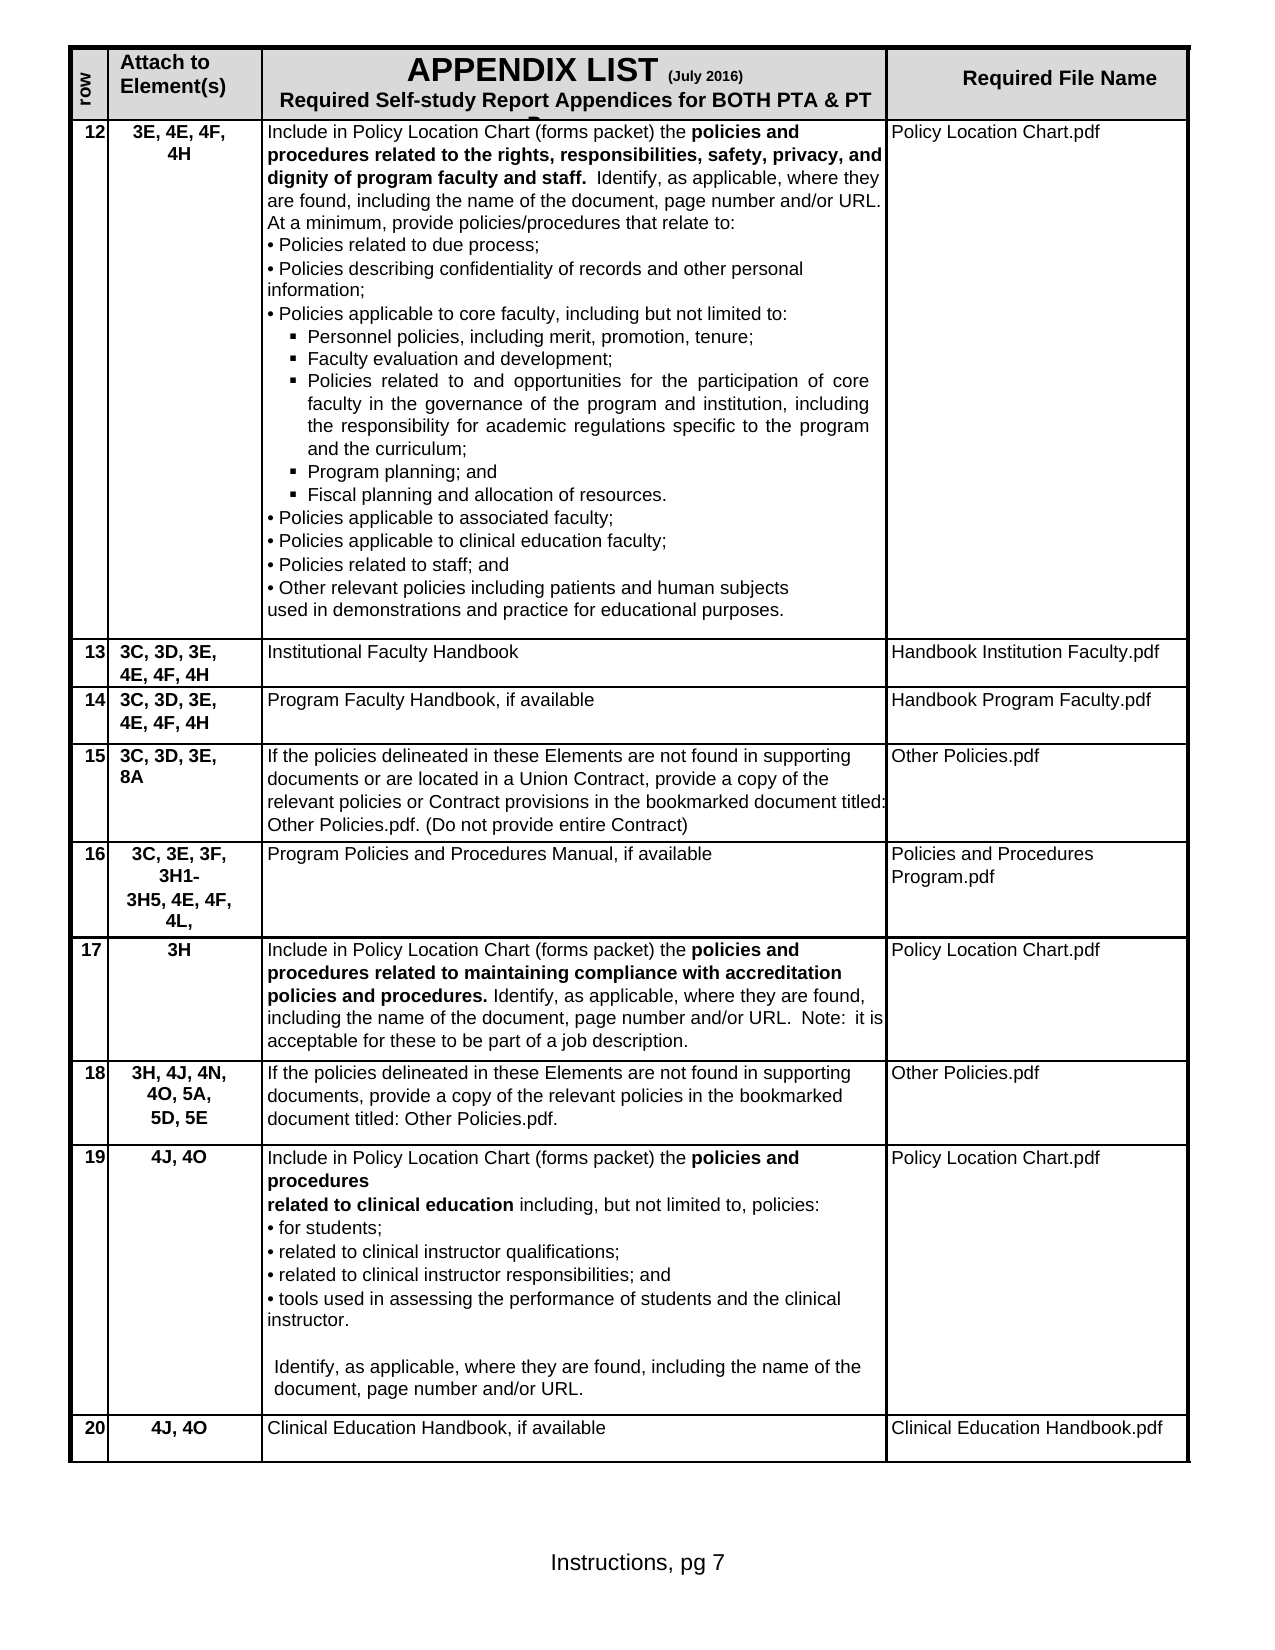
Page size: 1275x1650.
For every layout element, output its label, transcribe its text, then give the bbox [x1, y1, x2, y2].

table_cell Handbook Program Faculty.pdf [888, 688, 1186, 743]
table_cell 4J, 4O [109, 1146, 261, 1414]
table_header Required File Name [888, 50, 1186, 119]
table_header Attach to Element(s) [109, 50, 261, 119]
table_cell 15 [73, 745, 107, 841]
table_cell 12 [73, 121, 107, 638]
table_cell Policy Location Chart.pdf [888, 121, 1186, 638]
table_cell 3C, 3E, 3F, 3H1‐ 3H5, 4E, 4F, 4L, 4M, 4N, 5A, 5C, 5E [109, 843, 261, 936]
table_cell 16 [73, 843, 107, 936]
table_cell Program Faculty Handbook, if available [263, 688, 885, 743]
table_cell 3H, 4J, 4N, 4O, 5A, 5D, 5E [109, 1062, 261, 1144]
table_cell Other Policies.pdf [888, 745, 1186, 841]
table_cell 18 [73, 1062, 107, 1144]
table_cell 20 [73, 1416, 107, 1461]
table_cell 3C, 3D, 3E, 4E, 4F, 4H [109, 688, 261, 743]
table_cell Include in Policy Location Chart (forms packet) the policies and procedures related to maintaining compliance with accreditation policies and procedures. Identify, as applicable, where they are found, including the name of the document, page number and/or URL. Note: it is acceptable for these to be part of a job description. [263, 939, 885, 1059]
table_cell 3H [109, 939, 261, 1059]
table_cell 13 [73, 640, 107, 686]
table_cell Policies and Procedures Program.pdf [888, 843, 1186, 936]
table_cell If the policies delineated in these Elements are not found in supporting documents or are located in a Union Contract, provide a copy of the relevant policies or Contract provisions in the bookmarked document titled: Other Policies.pdf. (Do not provide entire Contract) [263, 745, 885, 841]
table_cell 3C, 3D, 3E, 8A [109, 745, 261, 841]
table_cell Clinical Education Handbook, if available [263, 1416, 885, 1461]
table_cell Include in Policy Location Chart (forms packet) the policies and procedures related to clinical education including, but not limited to, policies: • for students; • related to clinical instructor qualifications; • related to clinical instructor responsibilities; and • tools used in assessing the performance of students and the clinical instructor. Identify, as applicable, where they are found, including the name of the document, page number and/or URL. [263, 1146, 885, 1414]
table_cell 14 [73, 688, 107, 743]
table_cell 3E, 4E, 4F, 4H [109, 121, 261, 638]
table_cell Program Policies and Procedures Manual, if available [263, 843, 885, 936]
table_cell Policy Location Chart.pdf [888, 1146, 1186, 1414]
table_cell Clinical Education Handbook.pdf [888, 1416, 1186, 1461]
table_cell Policy Location Chart.pdf [888, 939, 1186, 1059]
table_cell 3C, 3D, 3E, 4E, 4F, 4H [109, 640, 261, 686]
table_cell 4J, 4O [109, 1416, 261, 1461]
table_cell 17 [73, 939, 107, 1059]
table_cell Other Policies.pdf [888, 1062, 1186, 1144]
table_header APPENDIX LIST (July 2016) Required Self-study Report Appendices for BOTH PTA & PT Programs [263, 50, 885, 119]
table_cell If the policies delineated in these Elements are not found in supporting documents, provide a copy of the relevant policies in the bookmarked document titled: Other Policies.pdf. [263, 1062, 885, 1144]
table_cell Institutional Faculty Handbook [263, 640, 885, 686]
table_cell Handbook Institution Faculty.pdf [888, 640, 1186, 686]
table_cell Include in Policy Location Chart (forms packet) the policies and procedures related to the rights, responsibilities, safety, privacy, and dignity of program faculty and staff. Identify, as applicable, where they are found, including the name of the document, page number and/or URL. At a minimum, provide policies/procedures that relate to: • Policies related to due process; • Policies describing confidentiality of records and other personal information; • Policies applicable to core faculty, including but not limited to: Personnel policies, including merit, promotion, tenure; Faculty evaluation and development; Policies related to and opportunities for the participation of core faculty in the governance of the program and institution, including the responsibility for academic regulations specific to the program and the curriculum; Program planning; and Fiscal planning and allocation of resources. • Policies applicable to associated faculty; • Policies applicable to clinical education faculty; • Policies related to staff; and • Other relevant policies including patients and human subjects used in demonstrations and practice for educational purposes. [263, 121, 885, 638]
table_cell 19 [73, 1146, 107, 1414]
table_header row [73, 50, 107, 119]
